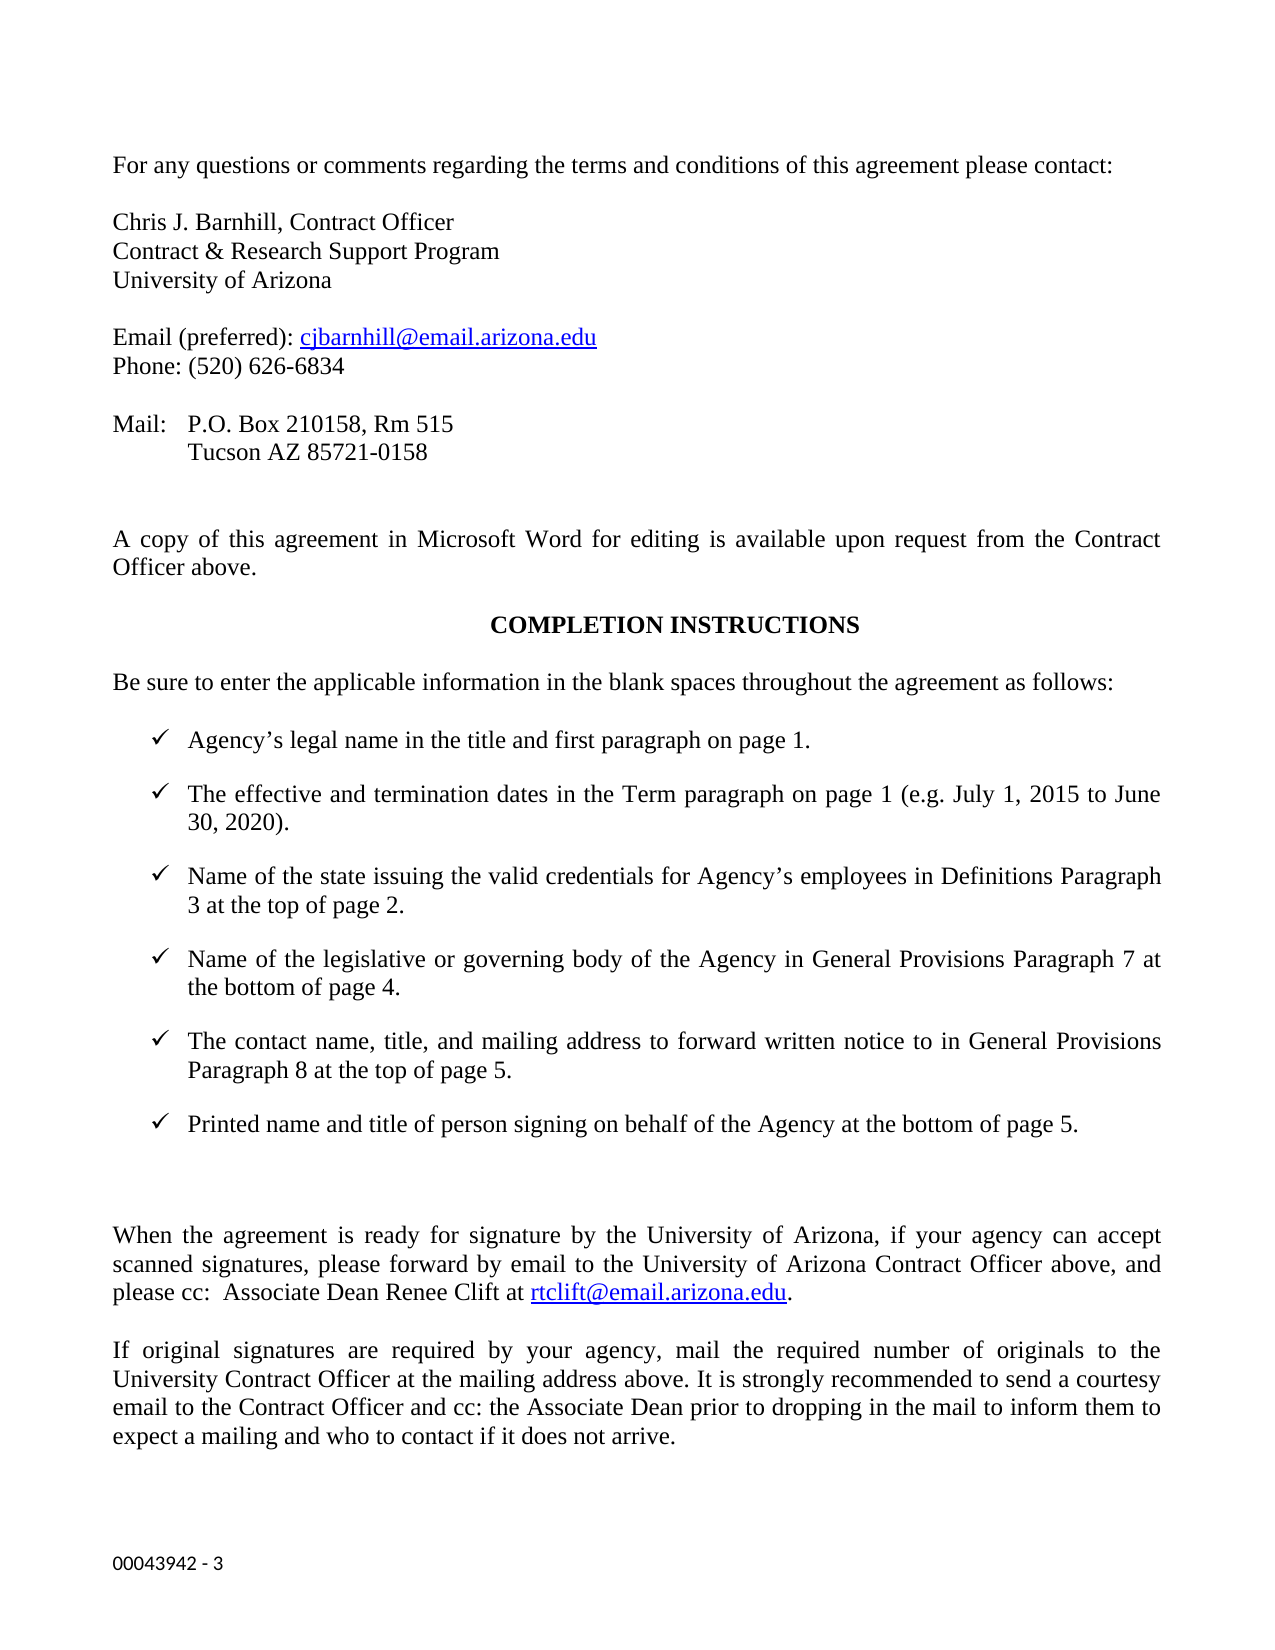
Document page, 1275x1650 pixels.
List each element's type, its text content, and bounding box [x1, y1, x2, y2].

text Contract & Research Support Program [112, 236, 1162, 265]
list Agency’s legal name in the title and first paragraph on page 1. [150, 725, 1162, 754]
list Printed name and title of person signing on behalf of the Agency at the bottom of page 5. [150, 1109, 1162, 1137]
text Chris J. Barnhill, Contract Officer [112, 207, 1162, 236]
list Name of the state issuing the valid credentials for Agency’s employees in Definitions Paragraph 3 at the top of page 2. [150, 861, 1162, 919]
text For any questions or comments regarding the terms and conditions of this agreement please contact: [112, 150, 1162, 179]
text A copy of this agreement in Microsoft Word for editing is available upon request from the Contract Officer above. [112, 524, 1162, 581]
text If original signatures are required by your agency, mail the required number of originals to the University Contract Officer at the mailing address above. It is strongly recommended to send a courtesy email to the Contract Officer and cc: the Associate Dean prior to dropping in the mail to inform them to expect a mailing and who to contact if it does not arrive. [112, 1335, 1162, 1450]
text Mail: P.O. Box 210158, Rm 515 [112, 409, 1162, 437]
text COMPLETION INSTRUCTIONS [112, 610, 1162, 639]
list The effective and termination dates in the Term paragraph on page 1 (e.g. July 1, 2015 to June 30, 2020). [150, 779, 1162, 836]
text Email (preferred): cjbarnhill@email.arizona.edu [112, 322, 1162, 351]
text Tucson AZ 85721-0158 [112, 437, 1162, 466]
text University of Arizona [112, 265, 1162, 294]
text Be sure to enter the applicable information in the blank spaces throughout the agreement as follows: [112, 667, 1162, 696]
text Phone: (520) 626-6834 [112, 351, 1162, 380]
list The contact name, title, and mailing address to forward written notice to in General Provisions Paragraph 8 at the top of page 5. [150, 1026, 1162, 1084]
text When the agreement is ready for signature by the University of Arizona, if your agency can accept scanned signatures, please forward by email to the University of Arizona Contract Officer above, and please cc: Associate Dean Renee Clift at rtclift@email.arizona.edu. [112, 1220, 1162, 1306]
list Name of the legislative or governing body of the Agency in General Provisions Paragraph 7 at the bottom of page 4. [150, 944, 1162, 1001]
